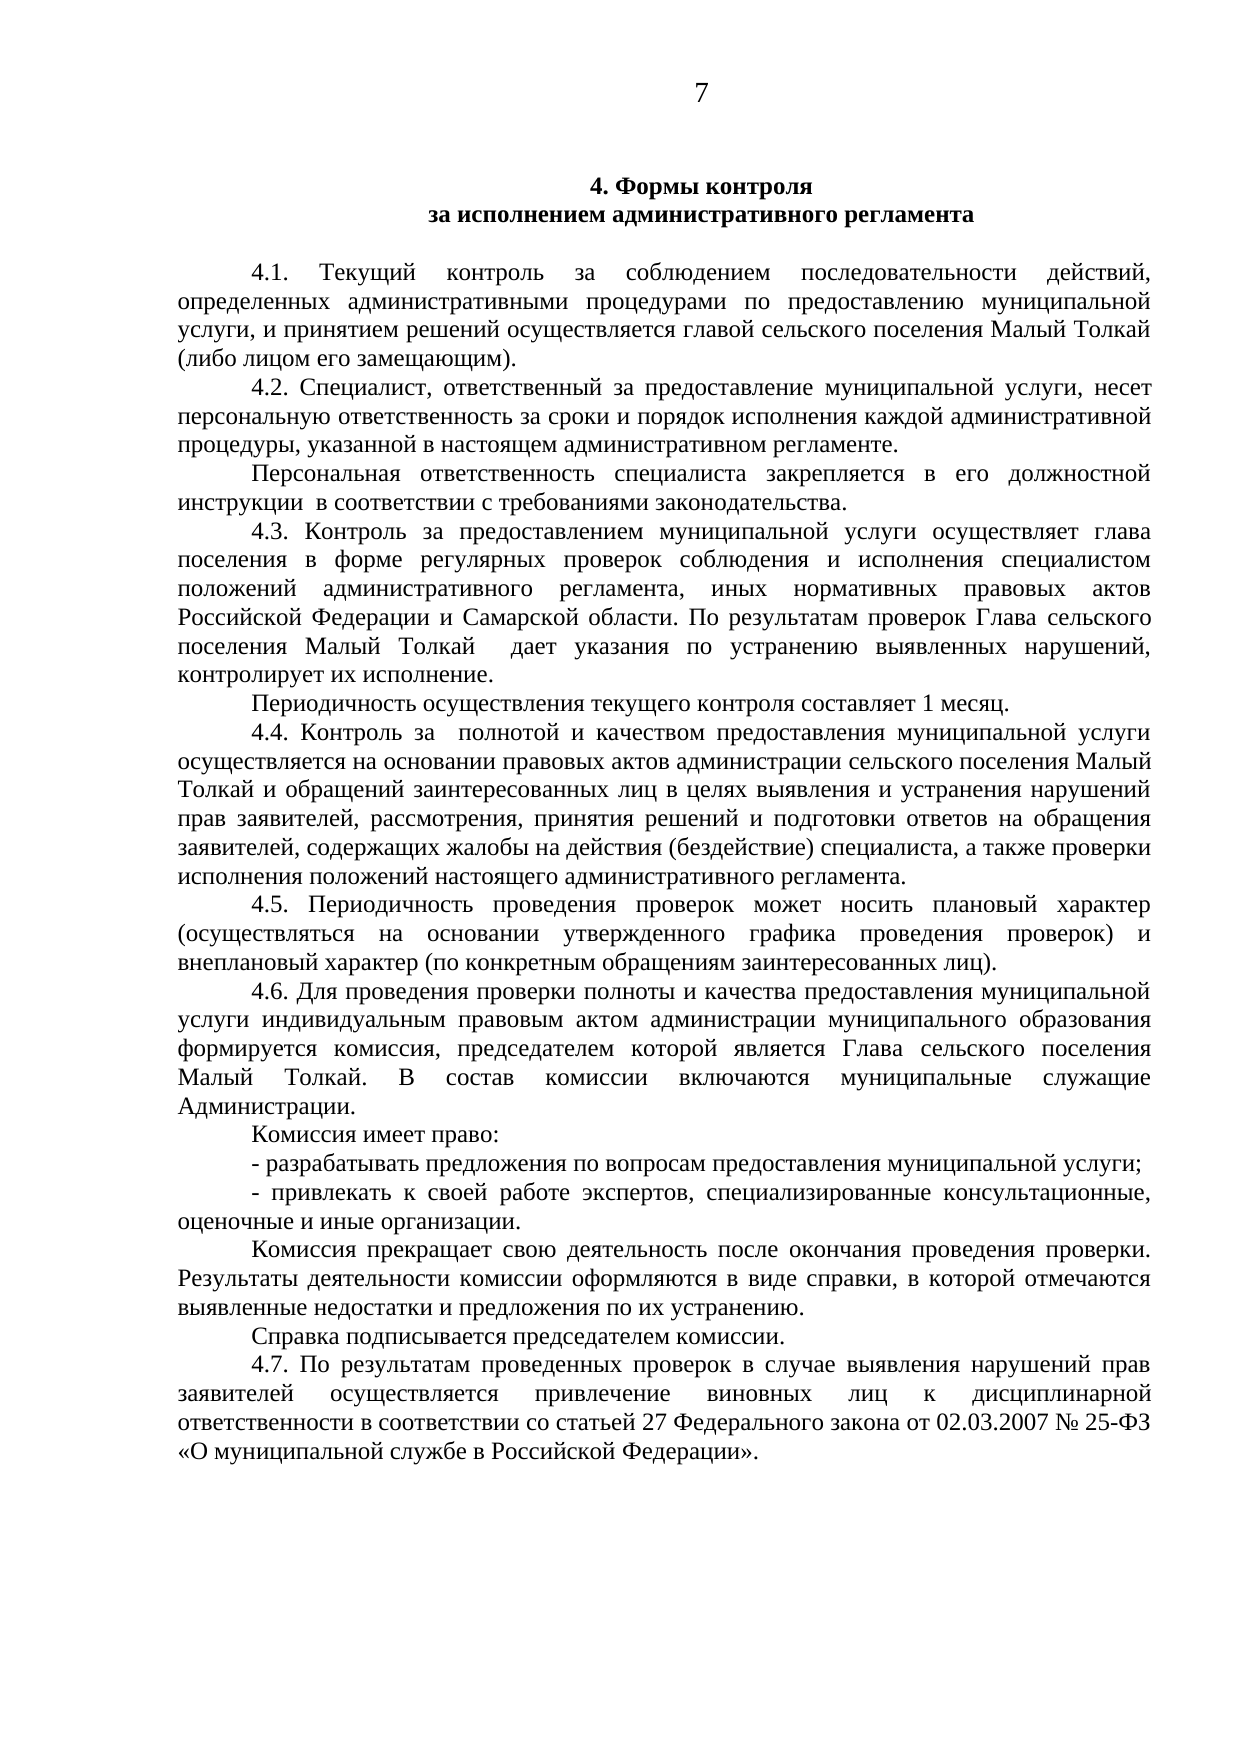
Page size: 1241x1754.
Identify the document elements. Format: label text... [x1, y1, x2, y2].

text Персональная ответственность специалиста закрепляется в его должностной инструкции в соответствии с требованиями законодательства. [177, 458, 1152, 516]
text - разрабатывать предложения по вопросам предоставления муниципальной услуги; [177, 1148, 1152, 1177]
text Справка подписывается председателем комиссии. [177, 1321, 1152, 1349]
text за исполнением административного регламента [177, 199, 1152, 228]
text Комиссия прекращает свою деятельность после окончания проведения проверки. Результаты деятельности комиссии оформляются в виде справки, в которой отмечаются выявленные недостатки и предложения по их устранению. [177, 1234, 1152, 1321]
text 4.4. Контроль за полнотой и качеством предоставления муниципальной услуги осуществляется на основании правовых актов администрации сельского поселения Малый Толкай и обращений заинтересованных лиц в целях выявления и устранения нарушений прав заявителей, рассмотрения, принятия решений и подготовки ответов на обращения заявителей, содержащих жалобы на действия (бездействие) специалиста, а также проверки исполнения положений настоящего административного регламента. [177, 717, 1152, 889]
text - привлекать к своей работе экспертов, специализированные консультационные, оценочные и иные организации. [177, 1177, 1152, 1234]
text 4.7. По результатам проведенных проверок в случае выявления нарушений прав заявителей осуществляется привлечение виновных лиц к дисциплинарной ответственности в соответствии со статьей 27 Федерального закона от 02.03.2007 № 25-ФЗ «О муниципальной службе в Российской Федерации». [177, 1349, 1152, 1464]
text 4.1. Текущий контроль за соблюдением последовательности действий, определенных административными процедурами по предоставлению муниципальной услуги, и принятием решений осуществляется главой сельского поселения Малый Толкай (либо лицом его замещающим). [177, 257, 1152, 372]
text 4.5. Периодичность проведения проверок может носить плановый характер (осуществляться на основании утвержденного графика проведения проверок) и внеплановый характер (по конкретным обращениям заинтересованных лиц). [177, 889, 1152, 976]
text Периодичность осуществления текущего контроля составляет 1 месяц. [177, 688, 1152, 717]
text 4.3. Контроль за предоставлением муниципальной услуги осуществляет глава поселения в форме регулярных проверок соблюдения и исполнения специалистом положений административного регламента, иных нормативных правовых актов Российской Федерации и Самарской области. По результатам проверок Глава сельского поселения Малый Толкай дает указания по устранению выявленных нарушений, контролирует их исполнение. [177, 516, 1152, 688]
text 4.6. Для проведения проверки полноты и качества предоставления муниципальной услуги индивидуальным правовым актом администрации муниципального образования формируется комиссия, председателем которой является Глава сельского поселения Малый Толкай. В состав комиссии включаются муниципальные служащие Администрации. [177, 976, 1152, 1119]
text 4.2. Специалист, ответственный за предоставление муниципальной услуги, несет персональную ответственность за сроки и порядок исполнения каждой административной процедуры, указанной в настоящем административном регламенте. [177, 372, 1152, 458]
text Комиссия имеет право: [177, 1119, 1152, 1148]
text 4. Формы контроля [177, 171, 1152, 199]
